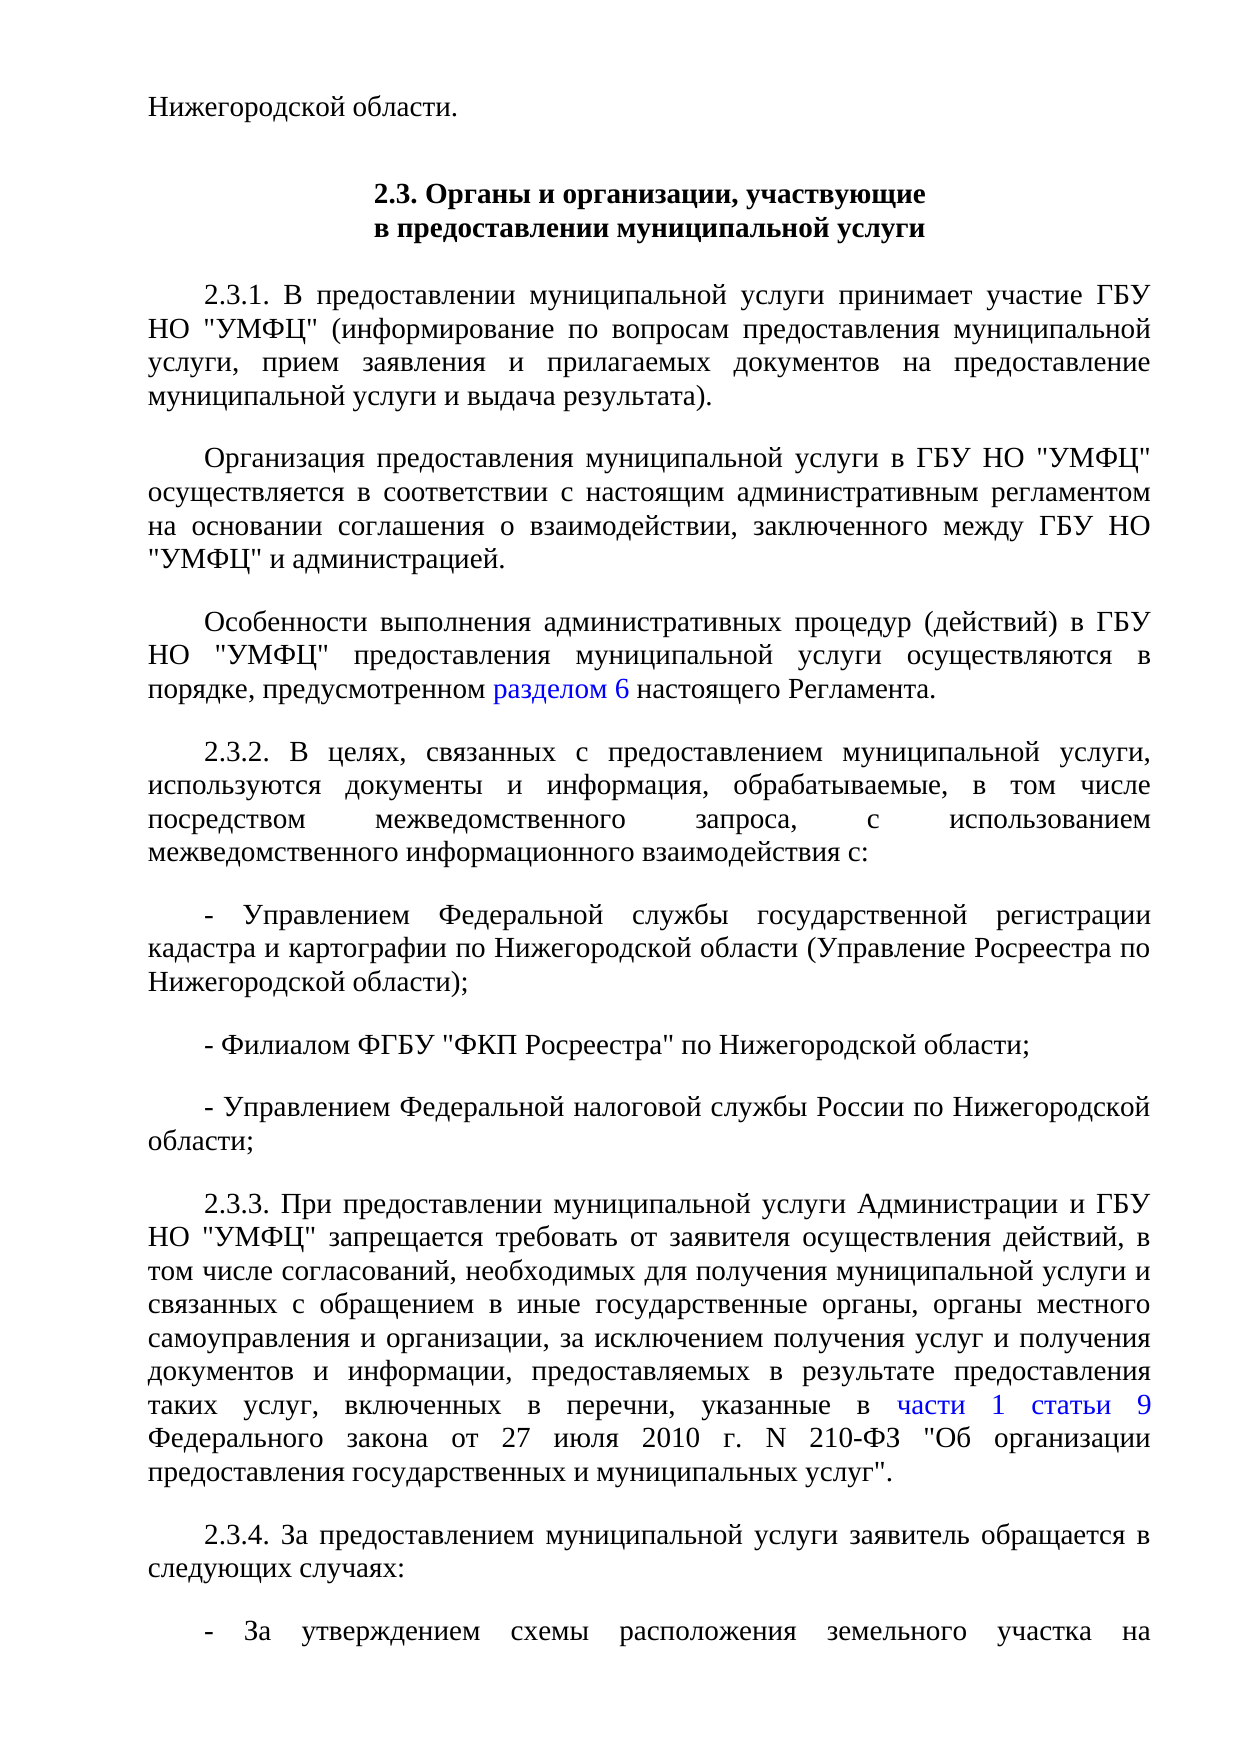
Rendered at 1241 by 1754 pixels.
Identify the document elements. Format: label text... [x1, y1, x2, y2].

text Организация предоставления муниципальной услуги в ГБУ НО "УМФЦ" осуществляется в соответствии с настоящим административным регламентом на основании соглашения о взаимодействии, заключенного между ГБУ НО "УМФЦ" и администрацией. [148, 441, 1152, 575]
text - Филиалом ФГБУ "ФКП Росреестра" по Нижегородской области; [148, 1027, 1152, 1060]
text в предоставлении муниципальной услуги [148, 210, 1152, 244]
text 2.3.3. При предоставлении муниципальной услуги Администрации и ГБУ НО "УМФЦ" запрещается требовать от заявителя осуществления действий, в том числе согласований, необходимых для получения муниципальной услуги и связанных с обращением в иные государственные органы, органы местного самоуправления и организации, за исключением получения услуг и получения документов и информации, предоставляемых в результате предоставления таких услуг, включенных в перечни, указанные в части 1 статьи 9 Федерального закона от 27 июля 2010 г. N 210-ФЗ "Об организации предоставления государственных и муниципальных услуг". [148, 1186, 1152, 1488]
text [148, 89, 1152, 122]
text 2.3.2. В целях, связанных с предоставлением муниципальной услуги, используются документы и информация, обрабатываемые, в том числе посредством межведомственного запроса, с использованием межведомственного информационного взаимодействия с: [148, 734, 1152, 868]
text 2.3.4. За предоставлением муниципальной услуги заявитель обращается в следующих случаях: [148, 1517, 1152, 1584]
text - Управлением Федеральной службы государственной регистрации кадастра и картографии по Нижегородской области (Управление Росреестра по Нижегородской области); [148, 897, 1152, 998]
text - Управлением Федеральной налоговой службы России по Нижегородской области; [148, 1089, 1152, 1157]
text 2.3.1. В предоставлении муниципальной услуги принимает участие ГБУ НО "УМФЦ" (информирование по вопросам предоставления муниципальной услуги, прием заявления и прилагаемых документов на предоставление муниципальной услуги и выдача результата). [148, 277, 1152, 411]
text 2.3. Органы и организации, участвующие [148, 177, 1152, 210]
text Особенности выполнения административных процедур (действий) в ГБУ НО "УМФЦ" предоставления муниципальной услуги осуществляются в порядке, предусмотренном разделом 6 настоящего Регламента. [148, 604, 1152, 704]
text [148, 1613, 1152, 1647]
